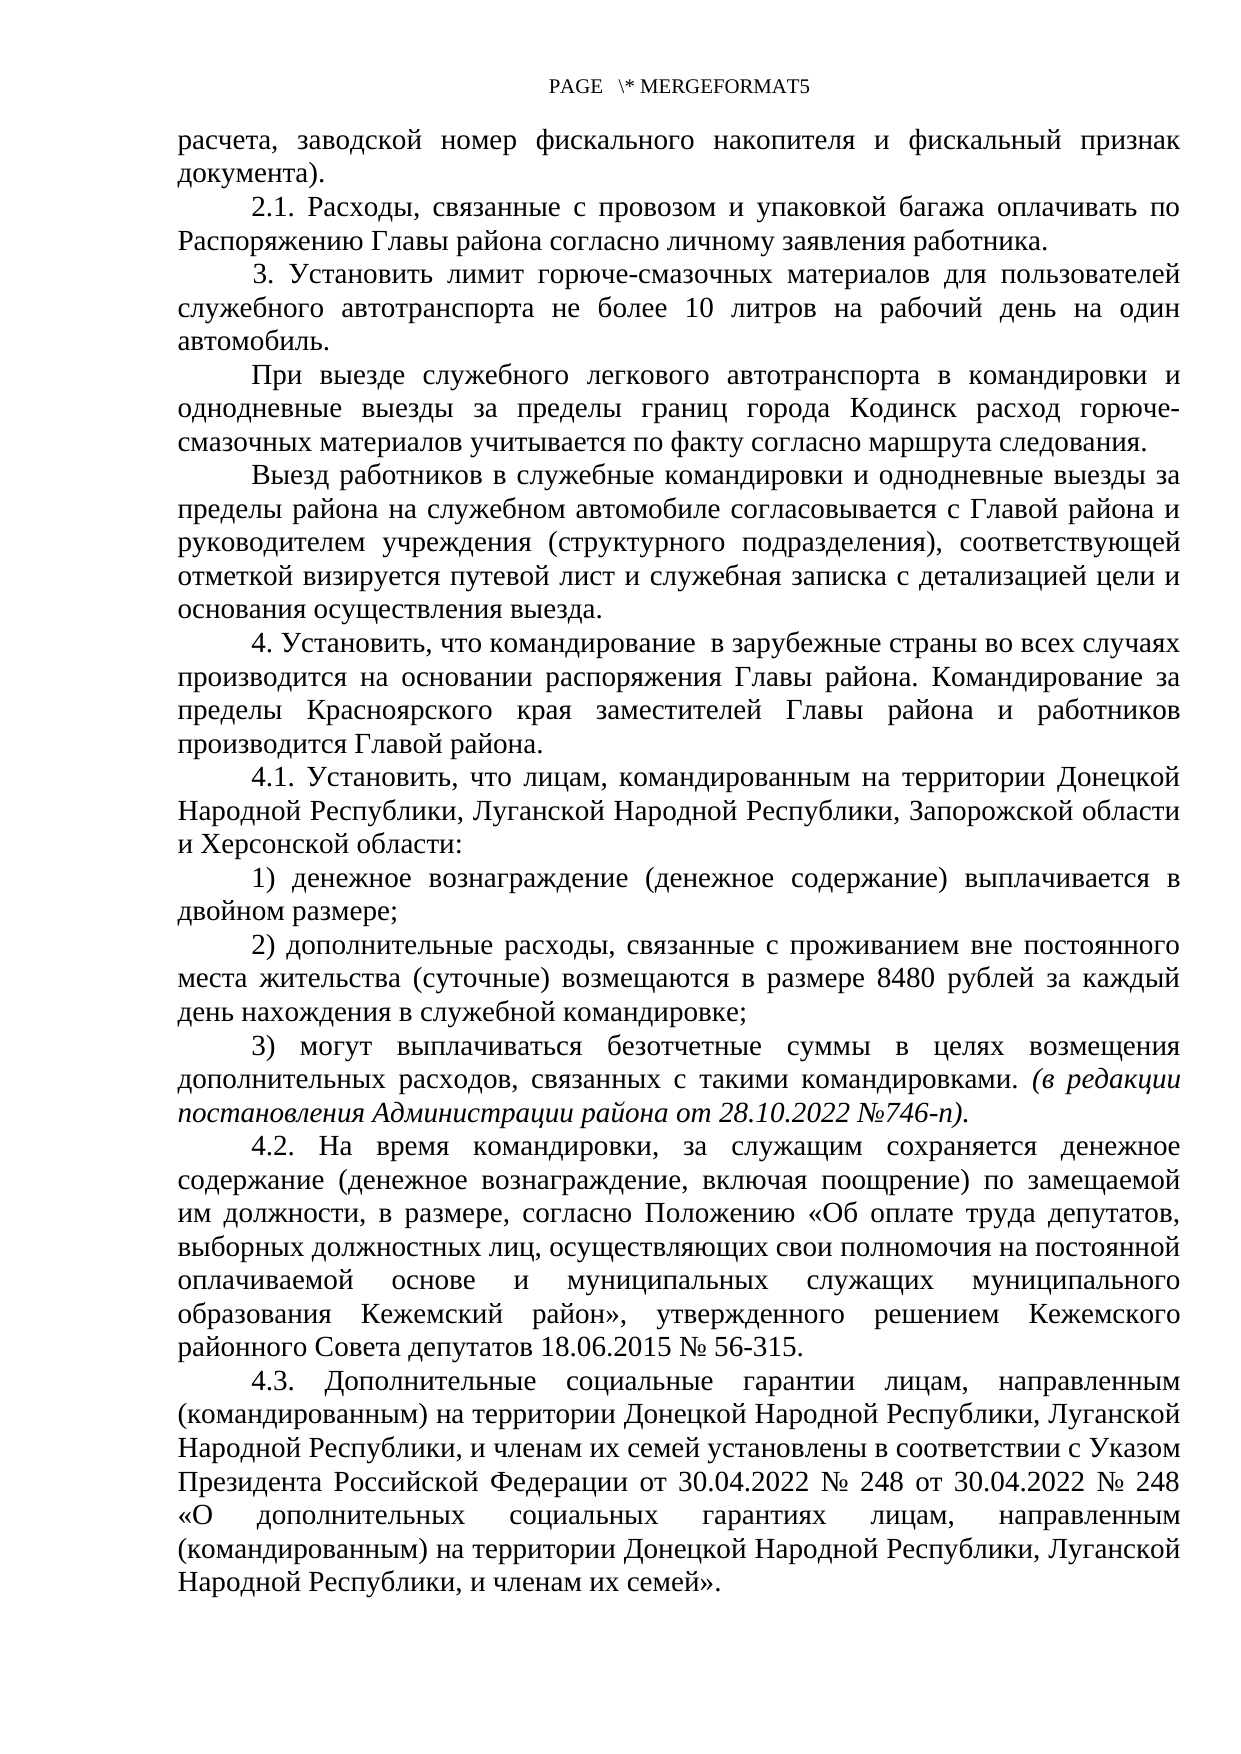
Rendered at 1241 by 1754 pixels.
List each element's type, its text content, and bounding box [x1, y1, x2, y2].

text 2) дополнительные расходы, связанные с проживанием вне постоянного места жительства (суточные) возмещаются в размере 8480 рублей за каждый день нахождения в служебной командировке; [177, 927, 1181, 1028]
text 1) денежное вознаграждение (денежное содержание) выплачивается в двойном размере; [177, 860, 1181, 927]
text 3. Установить лимит горюче-смазочных материалов для пользователей служебного автотранспорта не более на рабочий день на один автомобиль. [177, 256, 1181, 357]
text 2.1. Расходы, связанные с провозом и упаковкой багажа оплачивать по Распоряжению Главы района согласно личному заявления работника. [177, 189, 1181, 256]
text 4.1. Установить, что лицам, командированным на территории Донецкой Народной Республики, Луганской Народной Республики, Запорожской области и Херсонской области: [177, 759, 1181, 860]
text 3) могут выплачиваться безотчетные суммы в целях возмещения дополнительных расходов, связанных с такими командировками. (в редакции постановления Администрации района от 28.10.2022 №746-п). [177, 1028, 1181, 1128]
text Выезд работников в служебные командировки и однодневные выезды за пределы района на служебном автомобиле согласовывается с Главой района и руководителем учреждения (структурного подразделения), соответствующей отметкой визируется путевой лист и служебная записка с детализацией цели и основания осуществления выезда. [177, 457, 1181, 625]
text 4. Установить, что командирование в зарубежные страны во всех случаях производится на основании распоряжения Главы района. Командирование за пределы Красноярского края заместителей Главы района и работников производится Главой района. [177, 625, 1181, 759]
text При выезде служебного легкового автотранспорта в командировки и однодневные выезды за пределы границ города Кодинск расход горюче-смазочных материалов учитывается по факту согласно маршрута следования. [177, 357, 1181, 457]
text 4.3. Дополнительные социальные гарантии лицам, направленным (командированным) на территории Донецкой Народной Республики, Луганской Народной Республики, и членам их семей установлены в соответствии с Указом Президента Российской Федерации от 30.04.2022 № 248 от 30.04.2022 № 248 «О дополнительных социальных гарантиях лицам, направленным (командированным) на территории Донецкой Народной Республики, Луганской Народной Республики, и членам их семей». [177, 1363, 1181, 1598]
text 4.2. На время командировки, за служащим сохраняется денежное содержание (денежное вознаграждение, включая поощрение) по замещаемой им должности, в размере, согласно Положению «Об оплате труда депутатов, выборных должностных лиц, осуществляющих свои полномочия на постоянной оплачиваемой основе и муниципальных служащих муниципального образования Кежемский район», утвержденного решением Кежемского районного Совета депутатов 18.06.2015 № 56-315. [177, 1128, 1181, 1363]
